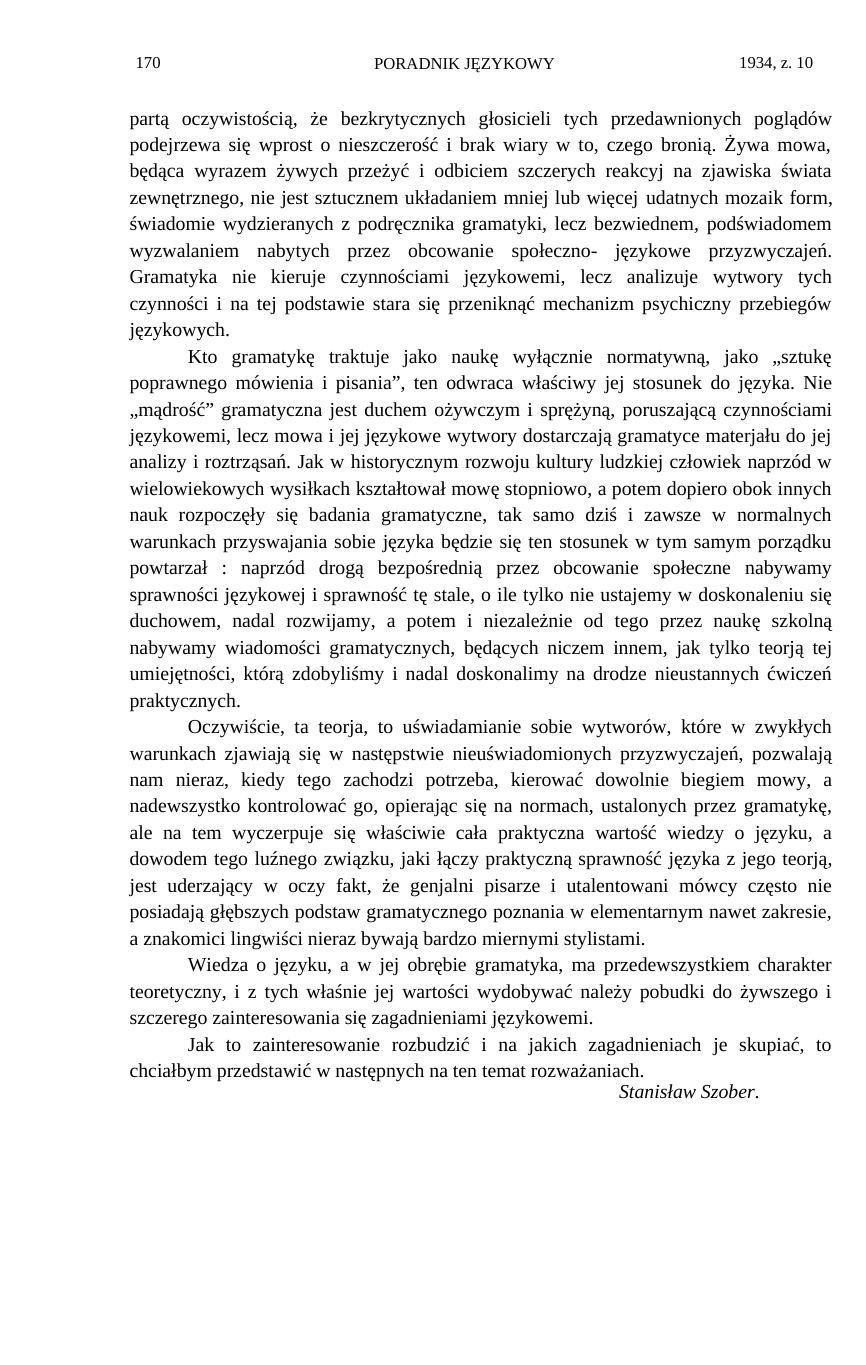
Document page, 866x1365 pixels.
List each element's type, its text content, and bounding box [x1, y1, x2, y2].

text 170 [135, 56, 160, 72]
text Stanisław Szober. [619, 1083, 833, 1103]
text Jak to zainteresowanie rozbudzić i na jakich zagadnieniach je skupiać, to chciałbym przedstawić w następnych na ten temat rozważaniach. [129, 1030, 833, 1083]
text PORADNIK JĘZYKOWY [374, 56, 555, 73]
text Kto gramatykę traktuje jako naukę wyłącznie normatywną, jako „sztukę poprawnego mówienia i pisania”, ten odwraca właściwy jej stosunek do języka. Nie „mądrość” gramatyczna jest duchem ożywczym i sprężyną, poruszającą czynnościami językowemi, lecz mowa i jej językowe wytwory dostarczają gramatyce materjału do jej analizy i roztrząsań. Jak w historycznym rozwoju kultury ludzkiej człowiek naprzód w wielowiekowych wysiłkach kształtował mowę stopniowo, a potem dopiero obok innych nauk rozpoczęły się badania gramatyczne, tak samo dziś i zawsze w normalnych warunkach przyswajania sobie języka będzie się ten stosunek w tym samym porządku powtarzał : naprzód drogą bezpośrednią przez obcowanie społeczne nabywamy sprawności językowej i sprawność tę stale, o ile tylko nie ustajemy w doskonaleniu się duchowem, nadal rozwijamy, a potem i niezależnie od tego przez naukę szkolną nabywamy wiadomości gramatycznych, będących niczem innem, jak tylko teorją tej umiejętności, którą zdobyliśmy i nadal doskonalimy na drodze nieustannych ćwiczeń praktycznych. [129, 342, 833, 712]
text Oczywiście, ta teorja, to uświadamianie sobie wytworów, które w zwykłych warunkach zjawiają się w następstwie nieuświadomionych przyzwyczajeń, pozwalają nam nieraz, kiedy tego zachodzi potrzeba, kierować dowolnie biegiem mowy, a nadewszystko kontrolować go, opierając się na normach, ustalonych przez gramatykę, ale na tem wyczerpuje się właściwie cała praktyczna wartość wiedzy o języku, a dowodem tego luźnego związku, jaki łączy praktyczną sprawność języka z jego teorją, jest uderzający w oczy fakt, że genjalni pisarze i utalentowani mówcy często nie posiadają głębszych podstaw gramatycznego poznania w elementarnym nawet zakresie, a znakomici lingwiści nieraz bywają bardzo miernymi stylistami. [129, 712, 833, 951]
text partą oczywistością, że bezkrytycznych głosicieli tych przedawnionych poglądów podejrzewa się wprost o nieszczerość i brak wiary w to, czego bronią. Żywa mowa, będąca wyrazem żywych przeżyć i odbiciem szczerych reakcyj na zjawiska świata zewnętrznego, nie jest sztucznem układaniem mniej lub więcej udatnych mozaik form, świadomie wydzieranych z podręcznika gramatyki, lecz bezwiednem, podświadomem wyzwalaniem nabytych przez obcowanie społeczno- językowe przyzwyczajeń. Gramatyka nie kieruje czynnościami językowemi, lecz analizuje wytwory tych czynności i na tej podstawie stara się przeniknąć mechanizm psychiczny przebiegów językowych. [129, 104, 833, 342]
text 1934, z. 10 [739, 56, 813, 72]
text Wiedza o języku, a w jej obrębie gramatyka, ma przedewszystkiem charakter teoretyczny, i z tych właśnie jej wartości wydobywać należy pobudki do żywszego i szczerego zainteresowania się zagadnieniami językowemi. [129, 951, 833, 1030]
